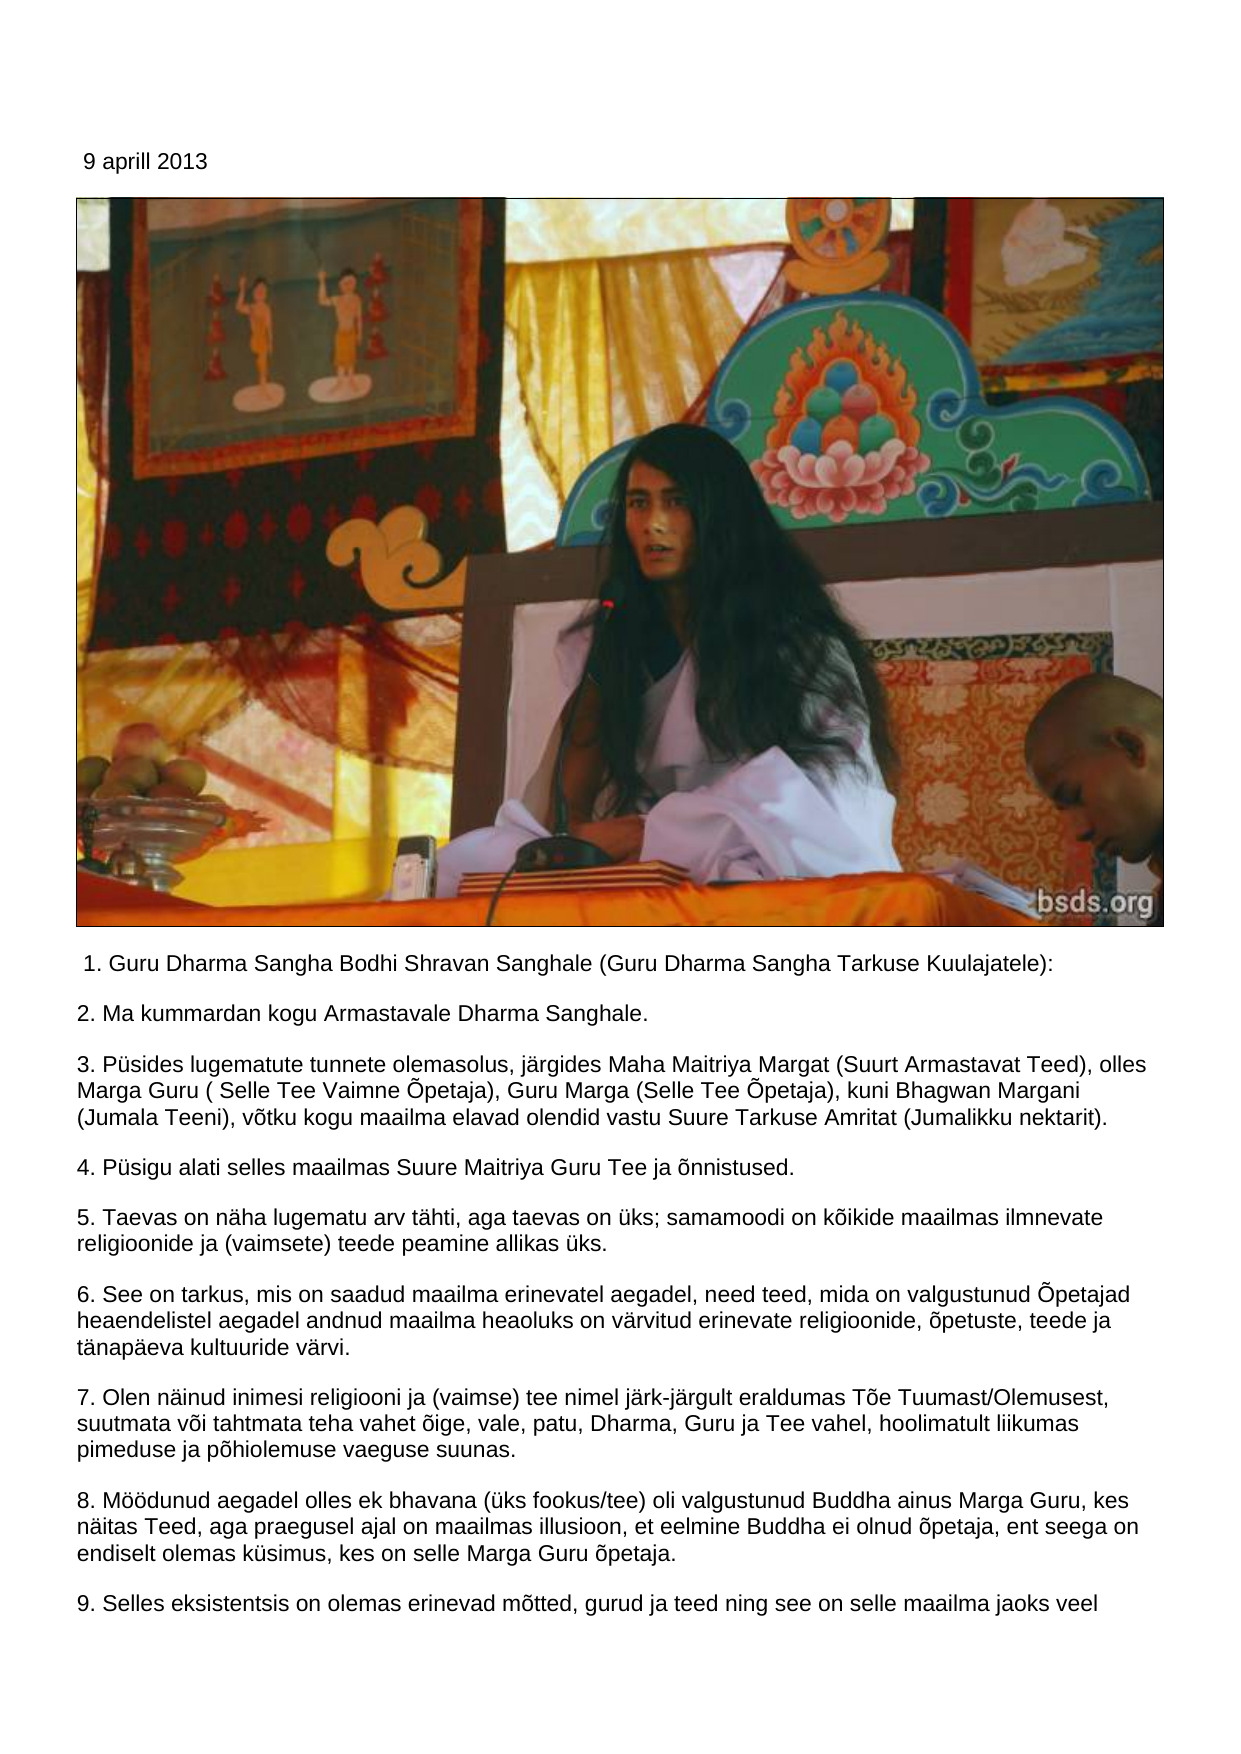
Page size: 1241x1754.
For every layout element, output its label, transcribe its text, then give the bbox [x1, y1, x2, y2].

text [77, 1590, 1164, 1616]
text 4. Püsigu alati selles maailmas Suure Maitriya Guru Tee ja õnnistused. [77, 1154, 1164, 1180]
text 2. Ma kummardan kogu Armastavale Dharma Sanghale. [77, 1000, 1164, 1027]
text 3. Püsides lugematute tunnete olemasolus, järgides Maha Maitriya Margat (Suurt Armastavat Teed), olles Marga Guru ( Selle Tee Vaimne Õpetaja), Guru Marga (Selle Tee Õpetaja), kuni Bhagwan Margani (Jumala Teeni), võtku kogu maailma elavad olendid vastu Suure Tarkuse Amritat (Jumalikku nektarit). [77, 1051, 1164, 1130]
picture [77, 199, 1163, 926]
text 5. Taevas on näha lugematu arv tähti, aga taevas on üks; samamoodi on kõikide maailmas ilmnevate religioonide ja (vaimsete) teede peamine allikas üks. [77, 1204, 1164, 1257]
text 6. See on tarkus, mis on saadud maailma erinevatel aegadel, need teed, mida on valgustunud Õpetajad heaendelistel aegadel andnud maailma heaoluks on värvitud erinevate religioonide, õpetuste, teede ja tänapäeva kultuuride värvi. [77, 1281, 1164, 1360]
text 8. Möödunud aegadel olles ek bhavana (üks fookus/tee) oli valgustunud Buddha ainus Marga Guru, kes näitas Teed, aga praegusel ajal on maailmas illusioon, et eelmine Buddha ei olnud õpetaja, ent seega on endiselt olemas küsimus, kes on selle Marga Guru õpetaja. [77, 1487, 1164, 1566]
text 9 aprill 2013 [77, 148, 1164, 174]
text 1. Guru Dharma Sangha Bodhi Shravan Sanghale (Guru Dharma Sangha Tarkuse Kuulajatele): [77, 950, 1164, 976]
text 7. Olen näinud inimesi religiooni ja (vaimse) tee nimel järk-järgult eraldumas Tõe Tuumast/Olemusest, suutmata või tahtmata teha vahet õige, vale, patu, Dharma, Guru ja Tee vahel, hoolimatult liikumas pimeduse ja põhiolemuse vaeguse suunas. [77, 1384, 1164, 1463]
